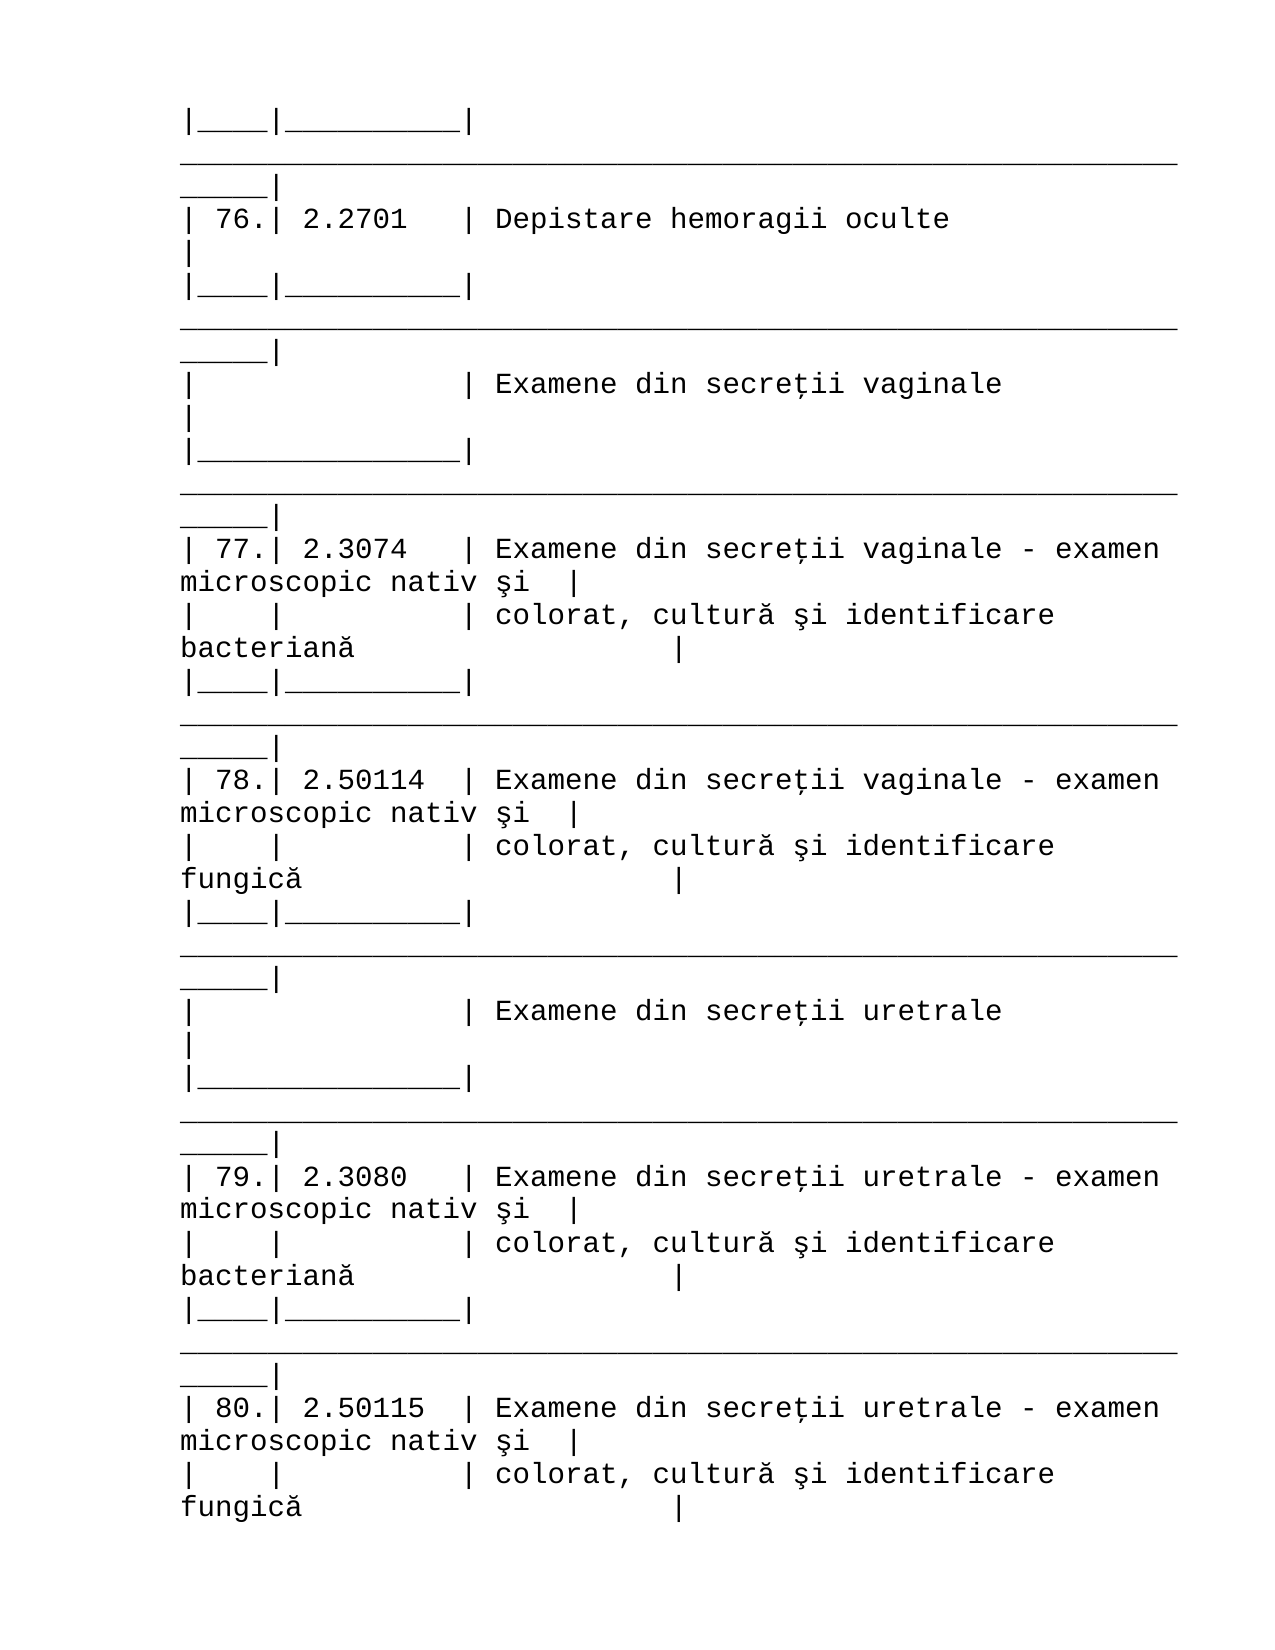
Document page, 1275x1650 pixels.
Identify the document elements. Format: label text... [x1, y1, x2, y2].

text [180, 105, 1185, 204]
text |____|__________|______________________________________________________________| [180, 897, 1185, 997]
text | 77.| 2.3074 | Examene din secreţii vaginale - examen microscopic nativ şi | [180, 534, 1185, 600]
text | 80.| 2.50115 | Examene din secreţii uretrale - examen microscopic nativ şi | [180, 1393, 1185, 1459]
text | | Examene din secreţii uretrale | [180, 997, 1185, 1063]
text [180, 1294, 1185, 1393]
text | | Examene din secreţii vaginale | [180, 369, 1185, 435]
text | 76.| 2.2701 | Depistare hemoragii oculte | [180, 204, 1185, 270]
text | 79.| 2.3080 | Examene din secreţii uretrale - examen microscopic nativ şi | [180, 1162, 1185, 1228]
text |_______________|______________________________________________________________| [180, 435, 1185, 534]
text | 78.| 2.50114 | Examene din secreţii vaginale - examen microscopic nativ şi | [180, 765, 1185, 831]
text | | | colorat, cultură şi identificare bacteriană | [180, 1228, 1185, 1294]
text | | | colorat, cultură şi identificare fungică | [180, 831, 1185, 897]
text | | | colorat, cultură şi identificare fungică | [180, 1459, 1185, 1525]
text | | | colorat, cultură şi identificare bacteriană | [180, 600, 1185, 666]
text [180, 270, 1185, 369]
text |____|__________|______________________________________________________________| [180, 666, 1185, 765]
text |_______________|______________________________________________________________| [180, 1063, 1185, 1162]
